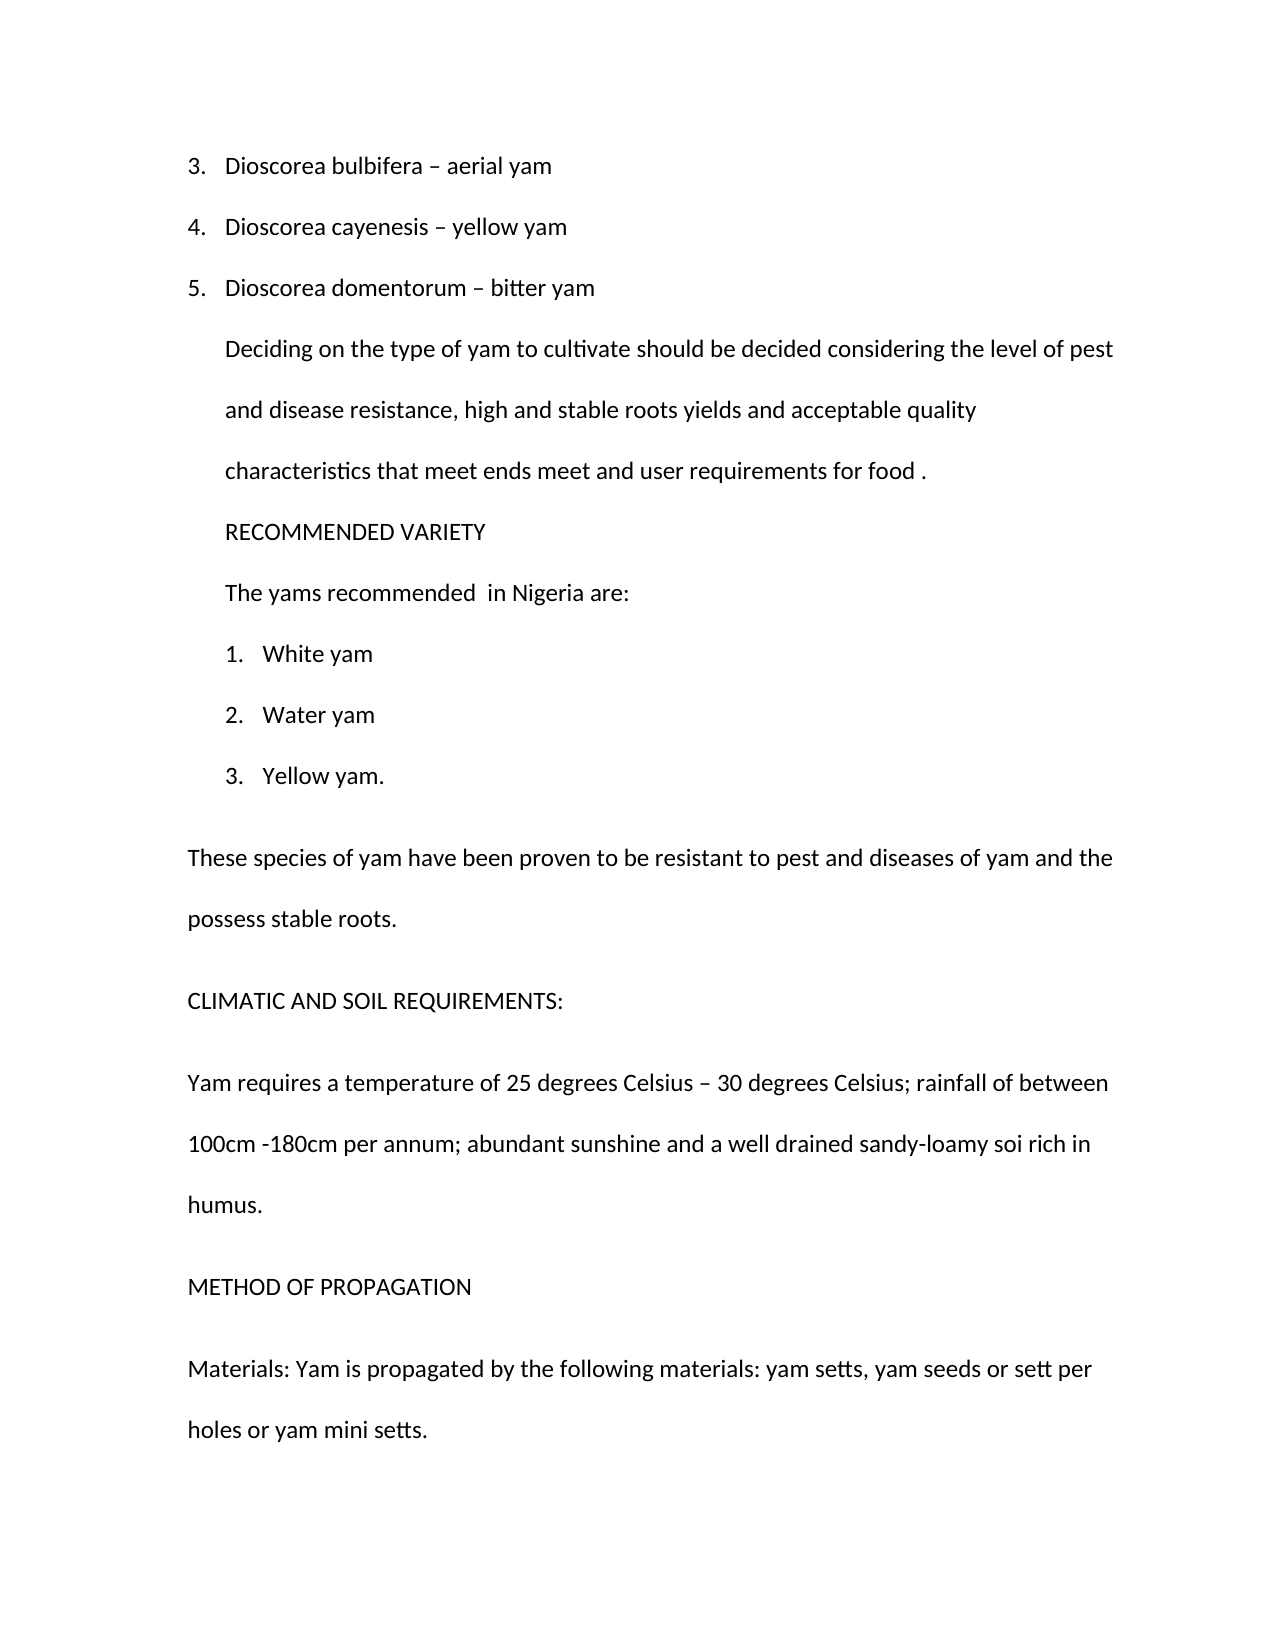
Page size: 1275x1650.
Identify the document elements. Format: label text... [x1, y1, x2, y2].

text METHOD OF PROPAGATION [187, 1271, 1125, 1302]
list Dioscorea domentorum – bitter yam [187, 272, 1125, 303]
text Yam requires a temperature of 25 degrees Celsius – 30 degrees Celsius; rainfall of between 100cm -180cm per annum; abundant sunshine and a well drained sandy-loamy soi rich in humus. [187, 1067, 1125, 1220]
list Dioscorea cayenesis – yellow yam [187, 211, 1125, 242]
list White yam [225, 638, 1125, 669]
list The yams recommended in Nigeria are: [225, 577, 1125, 608]
text These species of yam have been proven to be resistant to pest and diseases of yam and the possess stable roots. [187, 842, 1125, 934]
list Yellow yam. [225, 760, 1125, 791]
list Deciding on the type of yam to cultivate should be decided considering the level of pest and disease resistance, high and stable roots yields and acceptable quality characteristics that meet ends meet and user requirements for food . [225, 333, 1125, 486]
list RECOMMENDED VARIETY [225, 516, 1125, 547]
text Materials: Yam is propagated by the following materials: yam setts, yam seeds or sett per holes or yam mini setts. [187, 1353, 1125, 1444]
list Water yam [225, 699, 1125, 730]
list Dioscorea bulbifera – aerial yam [187, 150, 1125, 181]
text CLIMATIC AND SOIL REQUIREMENTS: [187, 985, 1125, 1016]
